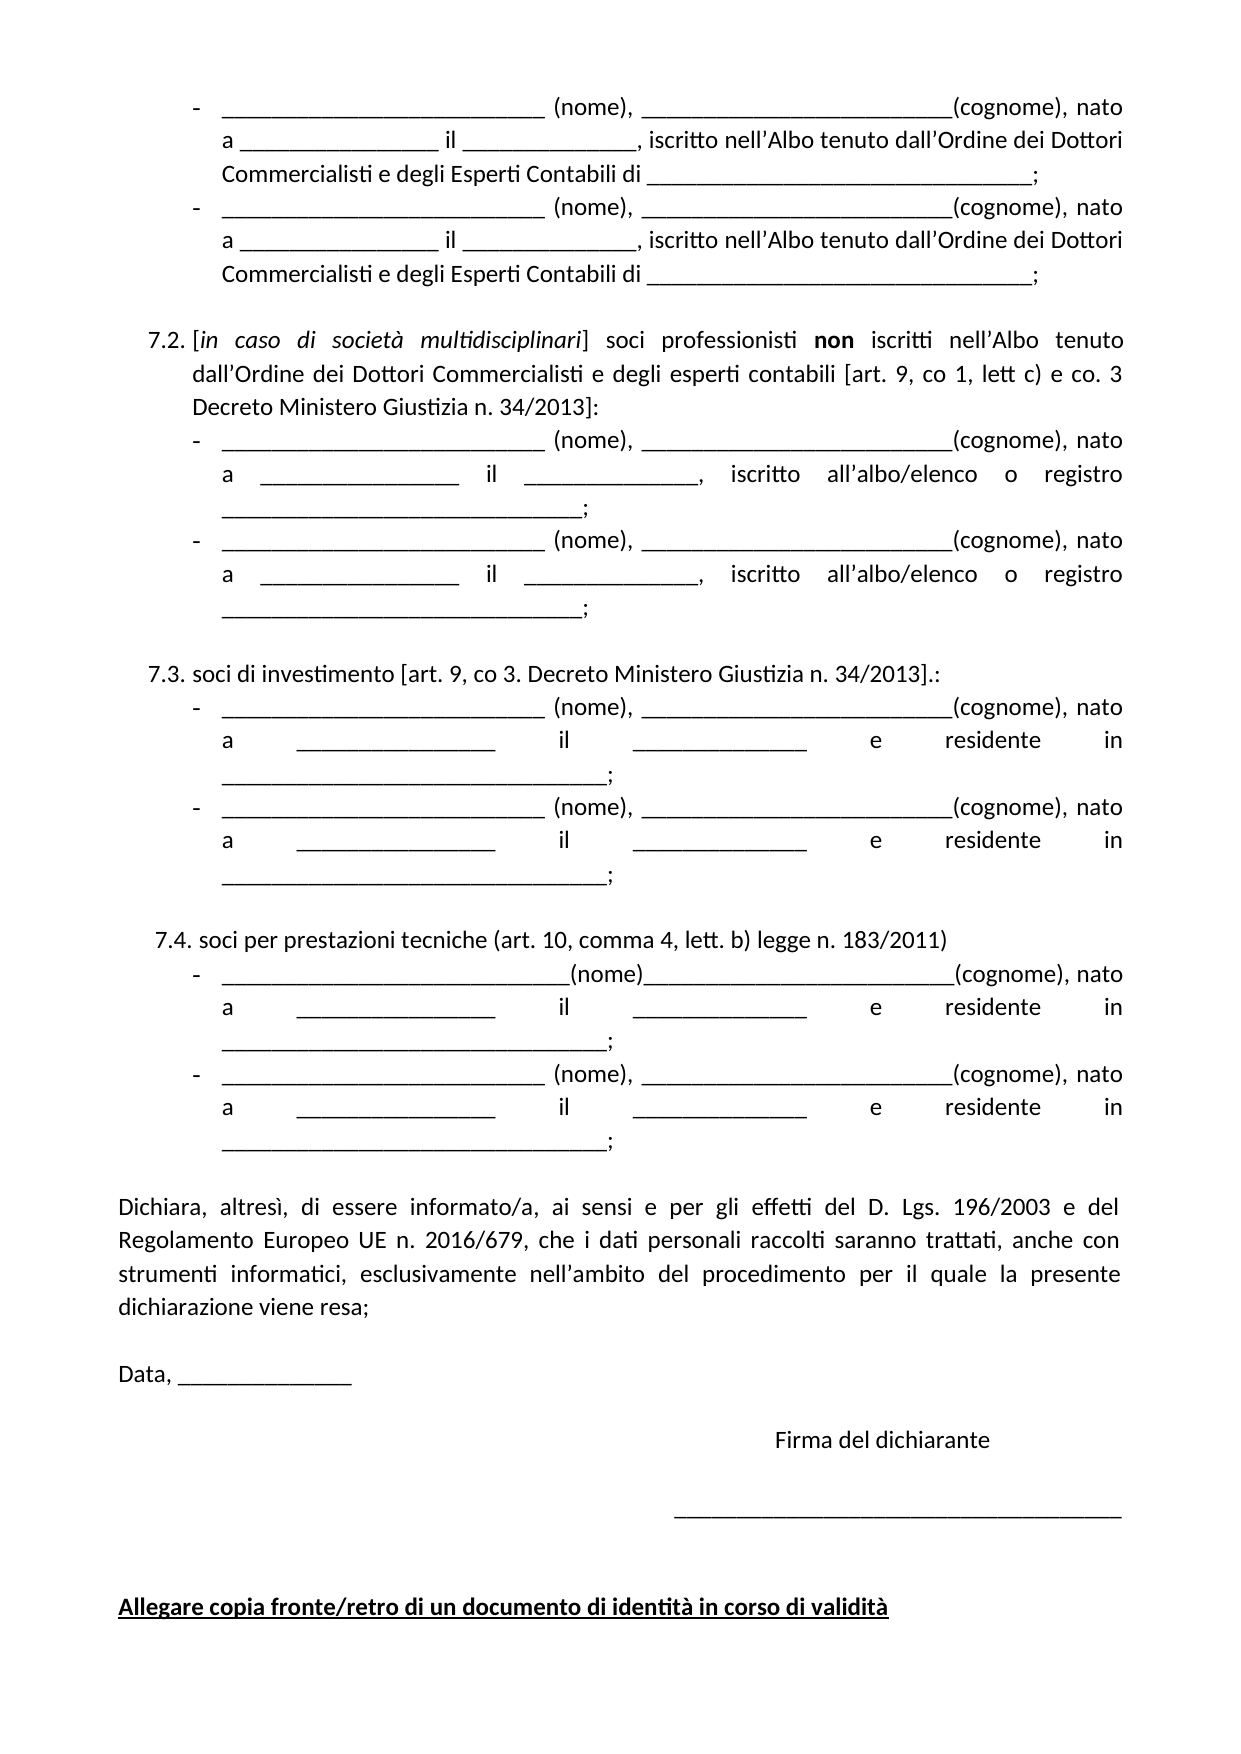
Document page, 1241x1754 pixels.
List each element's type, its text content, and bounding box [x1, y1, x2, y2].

list __________________________ (nome), _________________________(cognome), nato a ________________ il ______________ e residente in _______________________________; [192, 689, 1124, 789]
list __________________________ (nome), _________________________(cognome), nato a ________________ il ______________ e residente in _______________________________; [192, 1055, 1124, 1155]
list soci per prestazioni tecniche (art. 10, comma 4, lett. b) legge n. 183/2011) [154, 922, 1124, 955]
list __________________________ (nome), _________________________(cognome), nato a ________________ il ______________, iscritto all’albo/elenco o registro _____________________________; [192, 422, 1124, 522]
list __________________________ (nome), _________________________(cognome), nato a ________________ il ______________, iscritto all’albo/elenco o registro _____________________________; [192, 522, 1124, 622]
list __________________________ (nome), _________________________(cognome), nato a ________________ il ______________ e residente in _______________________________; [192, 789, 1124, 889]
text Dichiara, altresì, di essere informato/a, ai sensi e per gli effetti del D. Lgs. 196/2003 e del Regolamento Europeo UE n. 2016/679, che i dati personali raccolti saranno trattati, anche con strumenti informatici, esclusivamente nell’ambito del procedimento per il quale la presente dichiarazione viene resa; [118, 1189, 1122, 1322]
text ____________________________________ [118, 1489, 1122, 1522]
text Allegare copia fronte/retro di un documento di identità in corso di validità [118, 1589, 1122, 1622]
list [in caso di società multidisciplinari] soci professionisti non iscritti nell’Albo tenuto dall’Ordine dei Dottori Commercialisti e degli esperti contabili [art. 9, co 1, lett c) e co. 3 Decreto Ministero Giustizia n. 34/2013]: [148, 322, 1124, 422]
list ____________________________(nome)_________________________(cognome), nato a ________________ il ______________ e residente in _______________________________; [192, 955, 1124, 1055]
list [192, 89, 1124, 189]
text Data, ______________ [118, 1355, 1122, 1389]
list soci di investimento [art. 9, co 3. Decreto Ministero Giustizia n. 34/2013].: [148, 655, 1124, 689]
text Firma del dichiarante [568, 1422, 1122, 1455]
